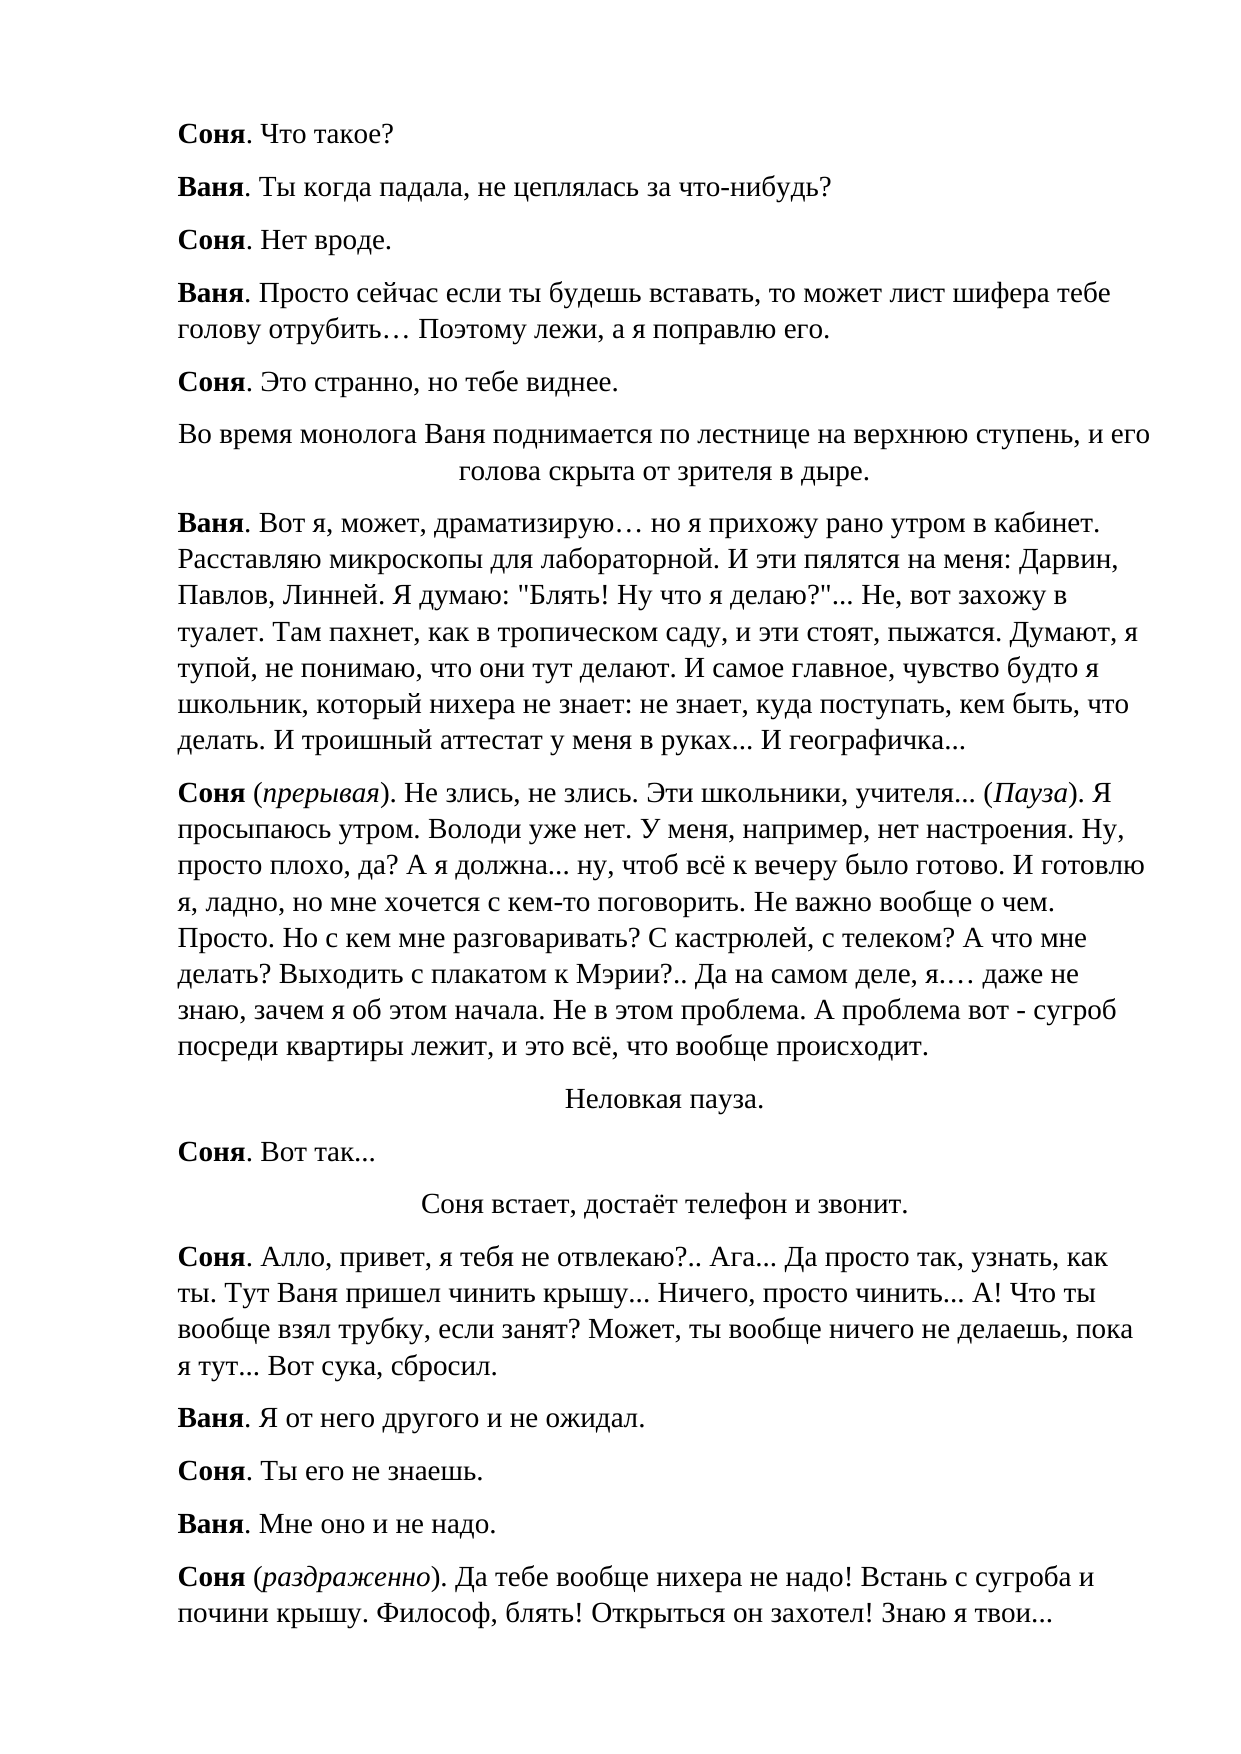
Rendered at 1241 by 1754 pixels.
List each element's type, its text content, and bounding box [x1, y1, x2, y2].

text Соня. Нет вроде. [177, 222, 1163, 255]
text Ваня. Ты когда падала, не цеплялась за что-нибудь? [177, 169, 1163, 203]
text Соня. Что такое? [177, 116, 1163, 149]
text Ваня. Я от него другого и не ожидал. [177, 1401, 1163, 1434]
text Соня (прерывая). Не злись, не злись. Эти школьники, учителя... (Пауза). Я просыпаюсь утром. Володи уже нет. У меня, например, нет настроения. Ну, просто плохо, да? А я должна... ну, чтоб всё к вечеру было готово. И готовлю я, ладно, но мне хочется с кем-то поговорить. Не важно вообще о чем. [177, 775, 1147, 917]
text Соня. Вот так... [177, 1134, 1163, 1167]
text Соня. Алло, привет, я тебя не отвлекаю?.. Ага... Да просто так, узнать, как ты. Тут Ваня пришел чинить крышу... Ничего, просто чинить... А! Что ты вообще взял трубку, если занят? Может, ты вообще ничего не делаешь, пока я тут... Вот сука, сбросил. [177, 1239, 1135, 1381]
text Соня встает, достаёт телефон и звонит. [181, 1187, 1148, 1220]
text Соня. Это странно, но тебе виднее. [177, 364, 1163, 397]
text туалет. Там пахнет, как в тропическом саду, и эти стоят, пыжатся. Думают, я тупой, не понимаю, что они тут делают. И самое главное, чувство будто я школьник, который нихера не знает: не знает, куда поступать, кем быть, что делать. И троишный аттестат у меня в руках... И географичка... [177, 614, 1140, 756]
text Неловкая пауза. [564, 1081, 1163, 1114]
text Ваня. Вот я, может, драматизирую… но я прихожу рано утром в кабинет. Расставляю микроскопы для лабораторной. И эти пялятся на меня: Дарвин, [177, 506, 1148, 575]
text Ваня. Просто сейчас если ты будешь вставать, то может лист шифера тебе голову отрубить… Поэтому лежи, а я поправлю его. [177, 275, 1112, 344]
text Соня (раздраженно). Да тебе вообще нихера не надо! Встань с сугроба и почини крышу. Философ, блять! Открыться он захотел! Знаю я твои... [177, 1559, 1096, 1629]
text Павлов, Линней. Я думаю: "Блять! Ну что я делаю?"... Не, вот захожу в [177, 578, 1163, 611]
text Просто. Но с кем мне разговаривать? С кастрюлей, с телеком? А что мне делать? Выходить с плакатом к Мэрии?.. Да на самом деле, я.… даже не знаю, зачем я об этом начала. Не в этом проблема. А проблема вот - сугроб посреди квартиры лежит, и это всё, что вообще происходит. [177, 920, 1119, 1062]
text Соня. Ты его не знаешь. [177, 1453, 1163, 1487]
text Ваня. Мне оно и не надо. [177, 1506, 1163, 1540]
text Во время монолога Ваня поднимается по лестнице на верхнюю ступень, и его голова скрыта от зрителя в дыре. [178, 416, 1152, 486]
